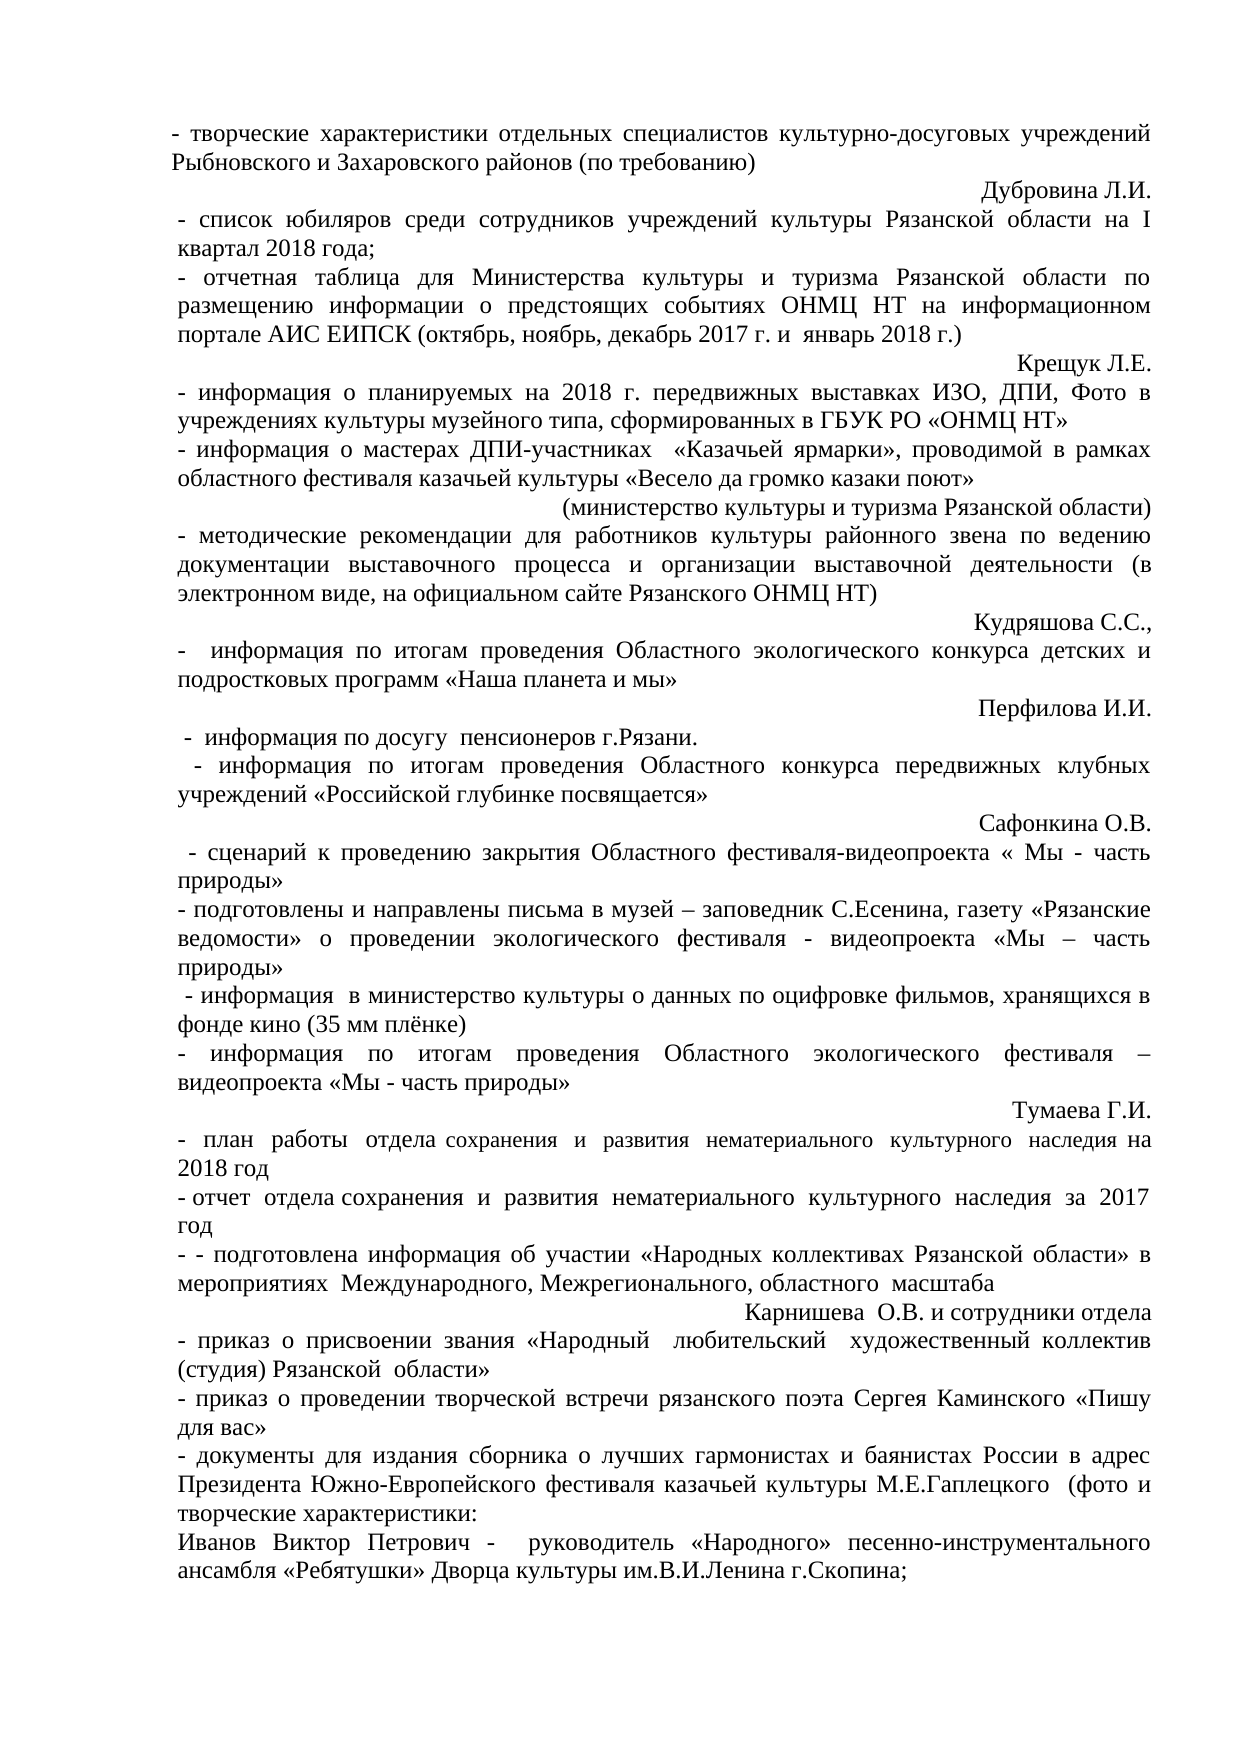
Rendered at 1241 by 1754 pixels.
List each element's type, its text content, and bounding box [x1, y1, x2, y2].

title Кудряшова С.С., [177, 607, 1152, 636]
text - информация в министерство культуры о данных по оцифровке фильмов, хранящихся в фонде кино (35 мм плёнке) [177, 981, 1152, 1038]
title Дубровина Л.И. [171, 176, 1152, 204]
title - информация о мастерах ДПИ-участниках «Казачьей ярмарки», проводимой в рамках областного фестиваля казачьей культуры «Весело да громко казаки поют» [177, 434, 1152, 492]
text - подготовлены и направлены письма в музей – заповедник С.Есенина, газету «Рязанские ведомости» о проведении экологического фестиваля - видеопроекта «Мы – часть природы» [177, 894, 1152, 981]
text Сафонкина О.В. [177, 808, 1152, 837]
text Перфилова И.И. [177, 693, 1152, 722]
text - информация по итогам проведения Областного конкурса передвижных клубных учреждений «Российской глубинке посвящается» [177, 751, 1152, 808]
text Карнишева О.В. и сотрудники отдела [177, 1297, 1152, 1326]
text - приказ о присвоении звания «Народный любительский художественный коллектив (студия) Рязанской области» [177, 1326, 1152, 1383]
title - творческие характеристики отдельных специалистов культурно-досуговых учреждений Рыбновского и Захаровского районов (по требованию) [171, 118, 1152, 176]
title - методические рекомендации для работников культуры районного звена по ведению документации выставочного процесса и организации выставочной деятельности (в электронном виде, на официальном сайте Рязанского ОНМЦ НТ) [177, 521, 1152, 607]
text Иванов Виктор Петрович - руководитель «Народного» песенно-инструментального ансамбля «Ребятушки» Дворца культуры им.В.И.Ленина г.Скопина; [177, 1527, 1152, 1584]
text - сценарий к проведению закрытия Областного фестиваля-видеопроекта « Мы - часть природы» [177, 837, 1152, 894]
text - - подготовлена информация об участии «Народных коллективах Рязанской области» в мероприятиях Международного, Межрегионального, областного масштаба [177, 1239, 1152, 1297]
text - документы для издания сборника о лучших гармонистах и баянистах России в адрес Президента Южно-Европейского фестиваля казачьей культуры М.Е.Гаплецкого (фото и творческие характеристики: [177, 1441, 1152, 1527]
text - информация по итогам проведения Областного экологического фестиваля – видеопроекта «Мы - часть природы» [177, 1038, 1152, 1096]
text - приказ о проведении творческой встречи рязанского поэта Сергея Каминского «Пишу для вас» [177, 1383, 1152, 1441]
title - информация о планируемых на 2018 г. передвижных выставках ИЗО, ДПИ, Фото в учреждениях культуры музейного типа, сформированных в ГБУК РО «ОНМЦ НТ» [177, 377, 1152, 434]
text Тумаева Г.И. [177, 1096, 1152, 1124]
text - информация по итогам проведения Областного экологического конкурса детских и подростковых программ «Наша планета и мы» [177, 636, 1152, 693]
text - информация по досугу пенсионеров г.Рязани. [177, 722, 1152, 751]
text - план работы отдела сохранения и развития нематериального культурного наследия на 2018 год [177, 1124, 1152, 1182]
title (министерство культуры и туризма Рязанской области) [177, 492, 1152, 521]
title Крещук Л.Е. [171, 348, 1152, 377]
title - список юбиляров среди сотрудников учреждений культуры Рязанской области на I квартал 2018 года; [177, 204, 1152, 262]
text - отчет отдела сохранения и развития нематериального культурного наследия за 2017 год [177, 1182, 1152, 1239]
title - отчетная таблица для Министерства культуры и туризма Рязанской области по размещению информации о предстоящих событиях ОНМЦ НТ на информационном портале АИС ЕИПСК (октябрь, ноябрь, декабрь 2017 г. и январь 2018 г.) [177, 262, 1152, 348]
